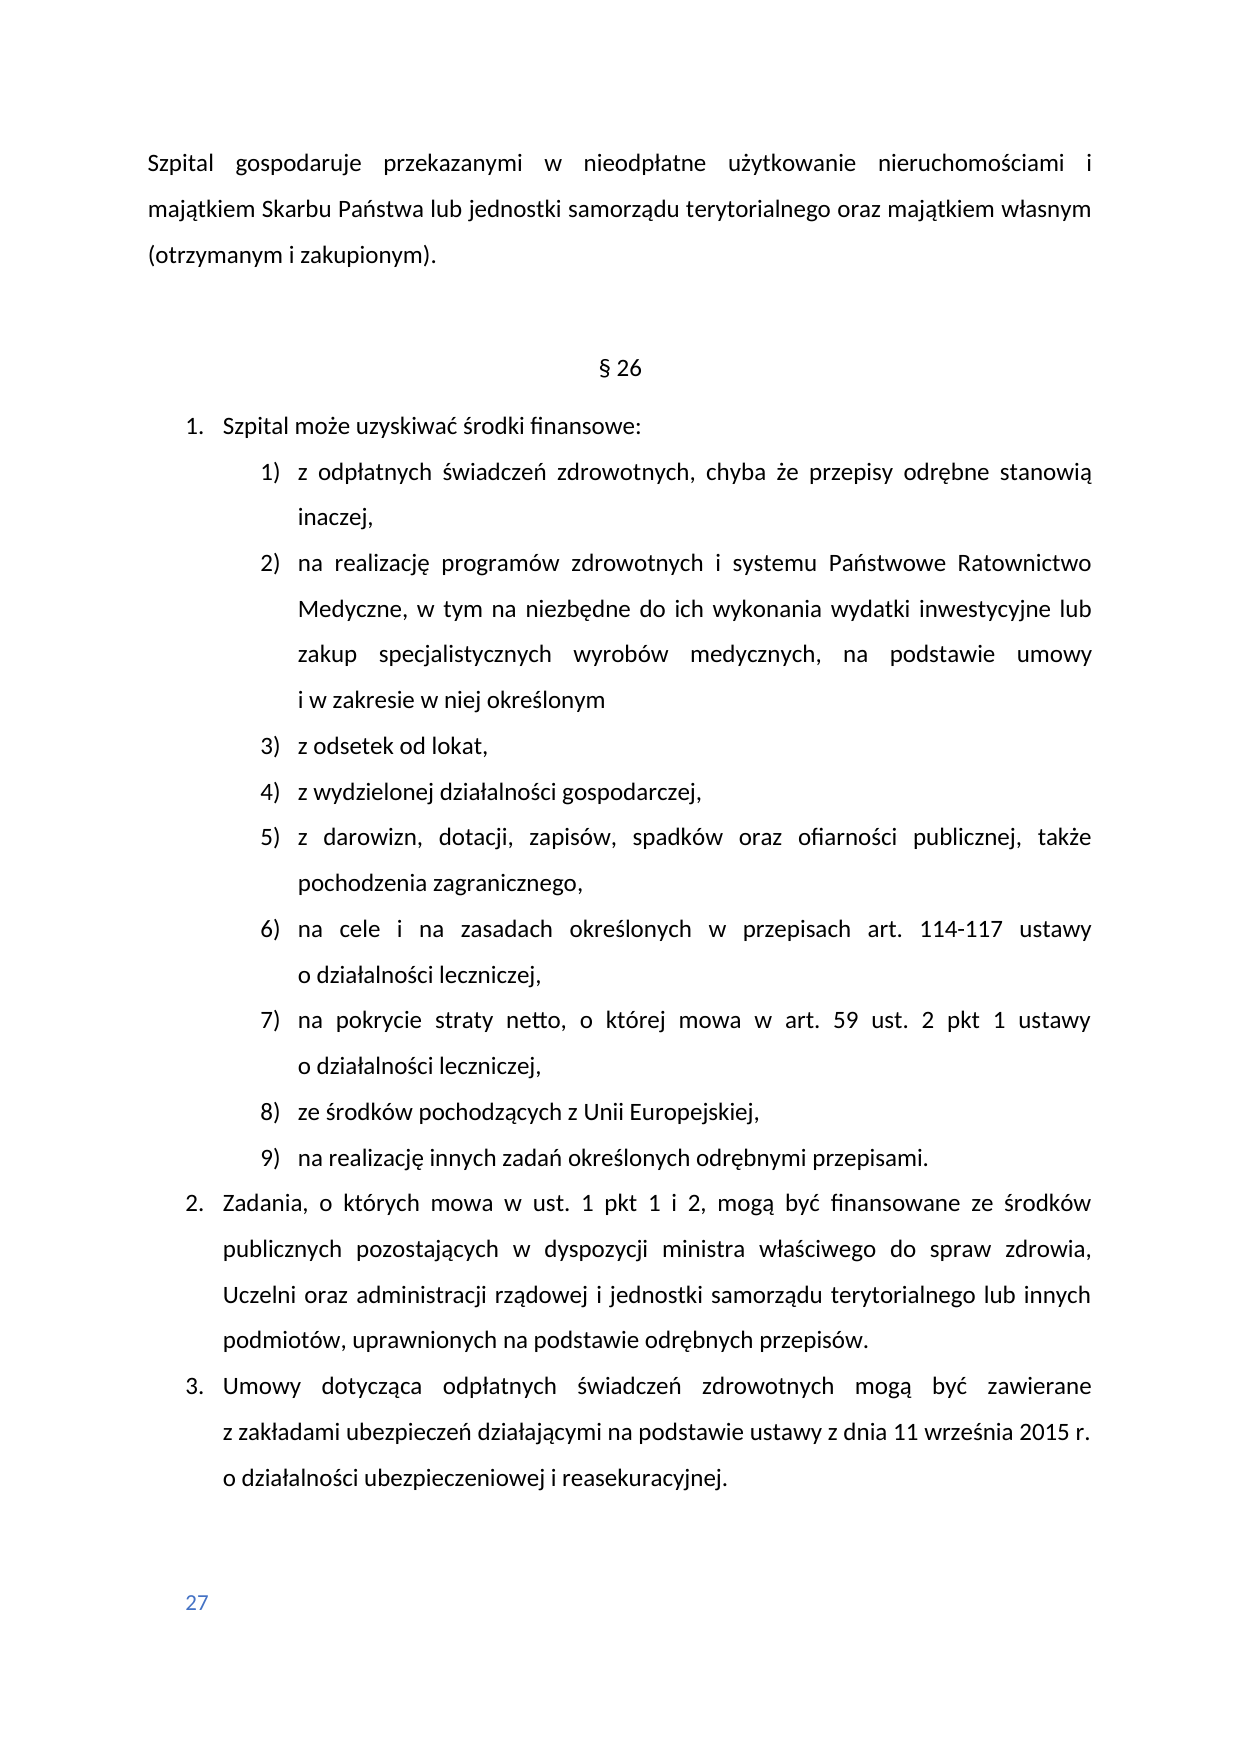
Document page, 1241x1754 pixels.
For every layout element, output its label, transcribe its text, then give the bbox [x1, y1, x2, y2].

list ze środków pochodzących z Unii Europejskiej, [260, 1096, 1093, 1126]
list Szpital może uzyskiwać środki finansowe: [185, 410, 1093, 441]
list na realizację programów zdrowotnych i systemu Państwowe Ratownictwo Medyczne, w tym na niezbędne do ich wykonania wydatki inwestycyjne lub zakup specjalistycznych wyrobów medycznych, na podstawie umowy i w zakresie w niej określonym [260, 547, 1093, 715]
list Umowy dotycząca odpłatnych świadczeń zdrowotnych mogą być zawierane z zakładami ubezpieczeń działającymi na podstawie ustawy z dnia 11 września 2015 r. o działalności ubezpieczeniowej i reasekuracyjnej. [185, 1370, 1093, 1492]
list na realizację innych zadań określonych odrębnymi przepisami. [260, 1142, 1093, 1172]
text § 26 [147, 352, 1093, 382]
list Zadania, o których mowa w ust. 1 pkt 1 i 2, mogą być finansowane ze środków publicznych pozostających w dyspozycji ministra właściwego do spraw zdrowia, Uczelni oraz administracji rządowej i jednostki samorządu terytorialnego lub innych podmiotów, uprawnionych na podstawie odrębnych przepisów. [185, 1187, 1093, 1355]
list z wydzielonej działalności gospodarczej, [260, 776, 1093, 806]
text Szpital gospodaruje przekazanymi w nieodpłatne użytkowanie nieruchomościami i majątkiem Skarbu Państwa lub jednostki samorządu terytorialnego oraz majątkiem własnym (otrzymanym i zakupionym). [147, 148, 1093, 269]
list z odsetek od lokat, [260, 730, 1093, 761]
list na cele i na zasadach określonych w przepisach art. 114-117 ustawy o działalności leczniczej, [260, 913, 1093, 989]
list z darowizn, dotacji, zapisów, spadków oraz ofiarności publicznej, także pochodzenia zagranicznego, [260, 822, 1093, 898]
list na pokrycie straty netto, o której mowa w art. 59 ust. 2 pkt 1 ustawy o działalności leczniczej, [260, 1004, 1093, 1081]
list z odpłatnych świadczeń zdrowotnych, chyba że przepisy odrębne stanowią inaczej, [260, 456, 1093, 532]
